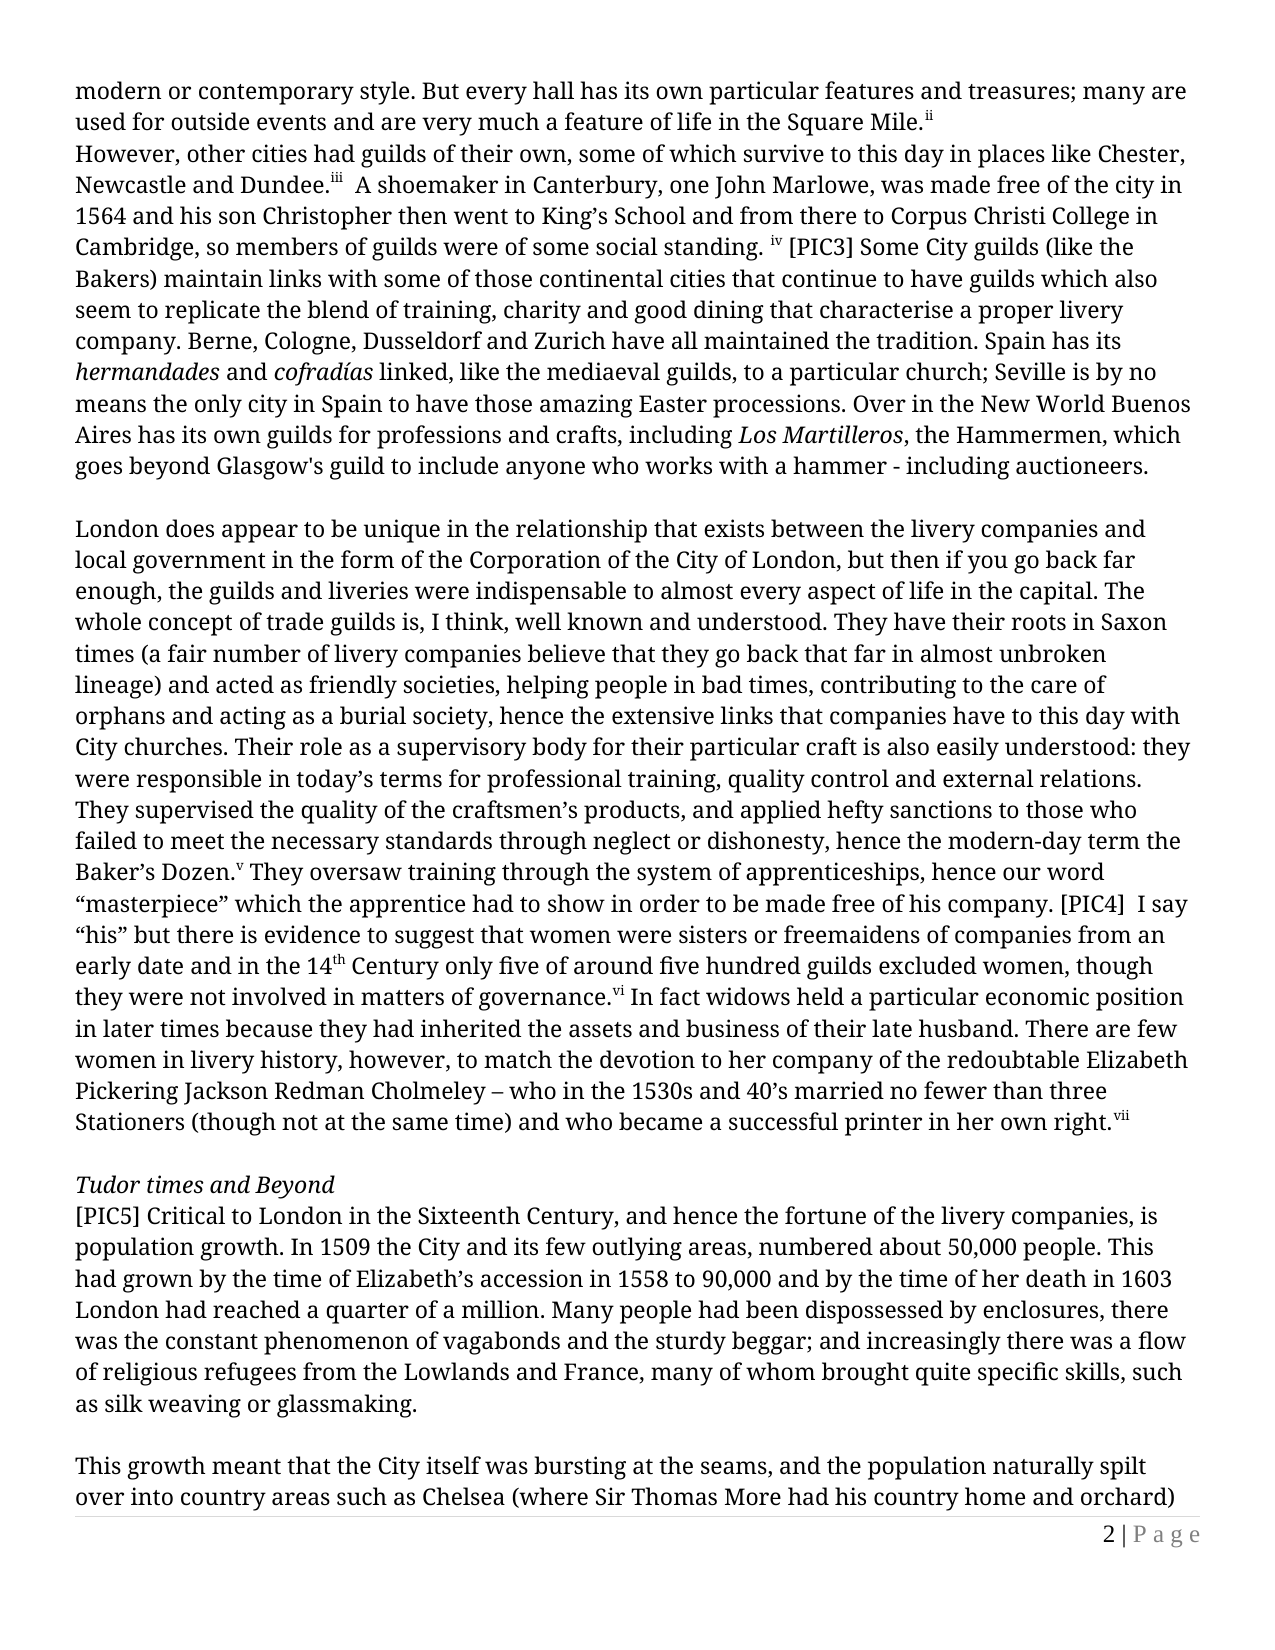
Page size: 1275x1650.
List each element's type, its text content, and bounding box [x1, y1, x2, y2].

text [75, 75, 1200, 137]
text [75, 1450, 1200, 1512]
text London does appear to be unique in the relationship that exists between the livery companies and local government in the form of the Corporation of the City of London, but then if you go back far enough, the guilds and liveries were indispensable to almost every aspect of life in the capital. The whole concept of trade guilds is, I think, well known and understood. They have their roots in Saxon times (a fair number of livery companies believe that they go back that far in almost unbroken lineage) and acted as friendly societies, helping people in bad times, contributing to the care of orphans and acting as a burial society, hence the extensive links that companies have to this day with City churches. Their role as a supervisory body for their particular craft is also easily understood: they were responsible in today’s terms for professional training, quality control and external relations. They supervised the quality of the craftsmen’s products, and applied hefty sanctions to those who failed to meet the necessary standards through neglect or dishonesty, hence the modern-day term the Baker’s Dozen. They oversaw training through the system of apprenticeships, hence our word “masterpiece” which the apprentice had to show in order to be made free of his company. [PIC4] I say “his” but there is evidence to suggest that women were sisters or freemaidens of companies from an early date and in the 14th Century only five of around five hundred guilds excluded women, though they were not involved in matters of governance. In fact widows held a particular economic position in later times because they had inherited the assets and business of their late husband. There are few women in livery history, however, to match the devotion to her company of the redoubtable Elizabeth Pickering Jackson Redman Cholmeley – who in the 1530s and 40’s married no fewer than three Stationers (though not at the same time) and who became a successful printer in her own right. [75, 512, 1200, 1137]
text [PIC5] Critical to London in the Sixteenth Century, and hence the fortune of the livery companies, is population growth. In 1509 the City and its few outlying areas, numbered about 50,000 people. This had grown by the time of Elizabeth’s accession in 1558 to 90,000 and by the time of her death in 1603 London had reached a quarter of a million. Many people had been dispossessed by enclosures, there was the constant phenomenon of vagabonds and the sturdy beggar; and increasingly there was a flow of religious refugees from the Lowlands and France, many of whom brought quite specific skills, such as silk weaving or glassmaking. [75, 1200, 1200, 1419]
text Tudor times and Beyond [75, 1169, 1200, 1200]
text However, other cities had guilds of their own, some of which survive to this day in places like Chester, Newcastle and Dundee. A shoemaker in Canterbury, one John Marlowe, was made free of the city in 1564 and his son Christopher then went to King’s School and from there to Corpus Christi College in Cambridge, so members of guilds were of some social standing. [PIC3] Some City guilds (like the Bakers) maintain links with some of those continental cities that continue to have guilds which also seem to replicate the blend of training, charity and good dining that characterise a proper livery company. Berne, Cologne, Dusseldorf and Zurich have all maintained the tradition. Spain has its hermandades and cofradías linked, like the mediaeval guilds, to a particular church; Seville is by no means the only city in Spain to have those amazing Easter processions. Over in the New World Buenos Aires has its own guilds for professions and crafts, including Los Martilleros, the Hammermen, which goes beyond Glasgow's guild to include anyone who works with a hammer - including auctioneers. [75, 137, 1200, 481]
